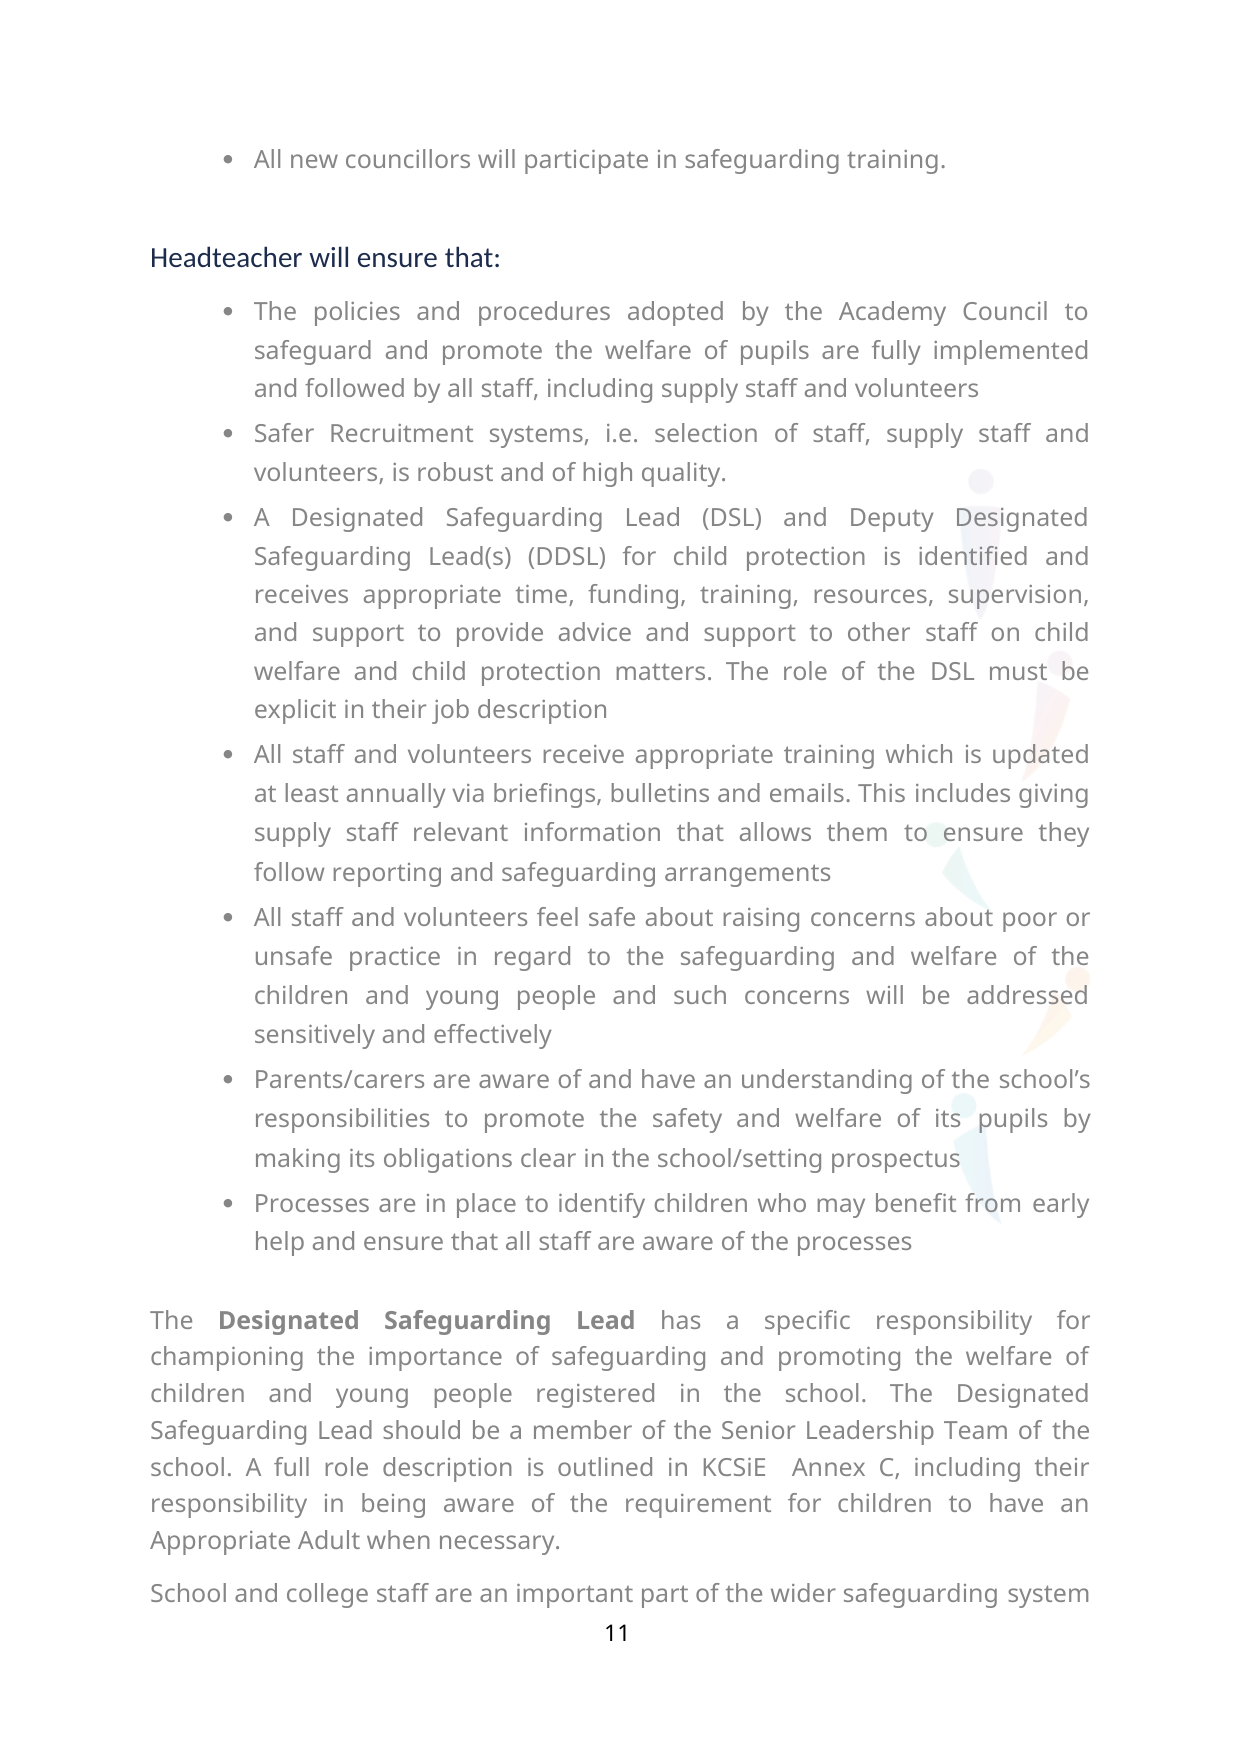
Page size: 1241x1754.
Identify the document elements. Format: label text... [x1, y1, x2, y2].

list All new councillors will participate in safeguarding training. [224, 142, 1090, 176]
picture [924, 1174, 1091, 1225]
list All staff and volunteers feel safe about raising concerns about poor or unsafe practice in regard to the safeguarding and welfare of the children and young people and such concerns will be addressed sensitively and effectively [224, 899, 1090, 1051]
subtitle Headteacher will ensure that: [150, 239, 1176, 274]
list Safer Recruitment systems, i.e. selection of staff, supply staff and volunteers, is robust and of high quality. [224, 416, 1090, 489]
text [150, 1576, 1090, 1610]
list All staff and volunteers receive appropriate training which is updated at least annually via briefings, bulletins and emails. This includes giving supply staff relevant information that allows them to ensure they follow reporting and safeguarding arrangements [224, 737, 1090, 888]
list Parents/carers are aware of and have an understanding of the school’s responsibilities to promote the safety and welfare of its pupils by making its obligations clear in the school/setting prospectus [224, 1062, 1091, 1174]
list Processes are in place to identify children who may benefit from early help and ensure that all staff are aware of the processes [224, 1185, 1089, 1258]
list A Designated Safeguarding Lead (DSL) and Deputy Designated Safeguarding Lead(s) (DDSL) for child protection is identified and receives appropriate time, funding, training, resources, supervision, and support to provide advice and support to other staff on child welfare and child protection matters. The role of the DSL must be explicit in their job description [224, 500, 1090, 726]
picture [924, 469, 1091, 1062]
list The policies and procedures adopted by the Academy Council to safeguard and promote the welfare of pupils are fully implemented and followed by all staff, including supply staff and volunteers [224, 294, 1090, 405]
text The Designated Safeguarding Lead has a specific responsibility for championing the importance of safeguarding and promoting the welfare of children and young people registered in the school. The Designated Safeguarding Lead should be a member of the Senior Leadership Team of the school. A full role description is outlined in KCSiE Annex C, including their responsibility in being aware of the requirement for children to have an Appropriate Adult when necessary. [150, 1302, 1090, 1557]
